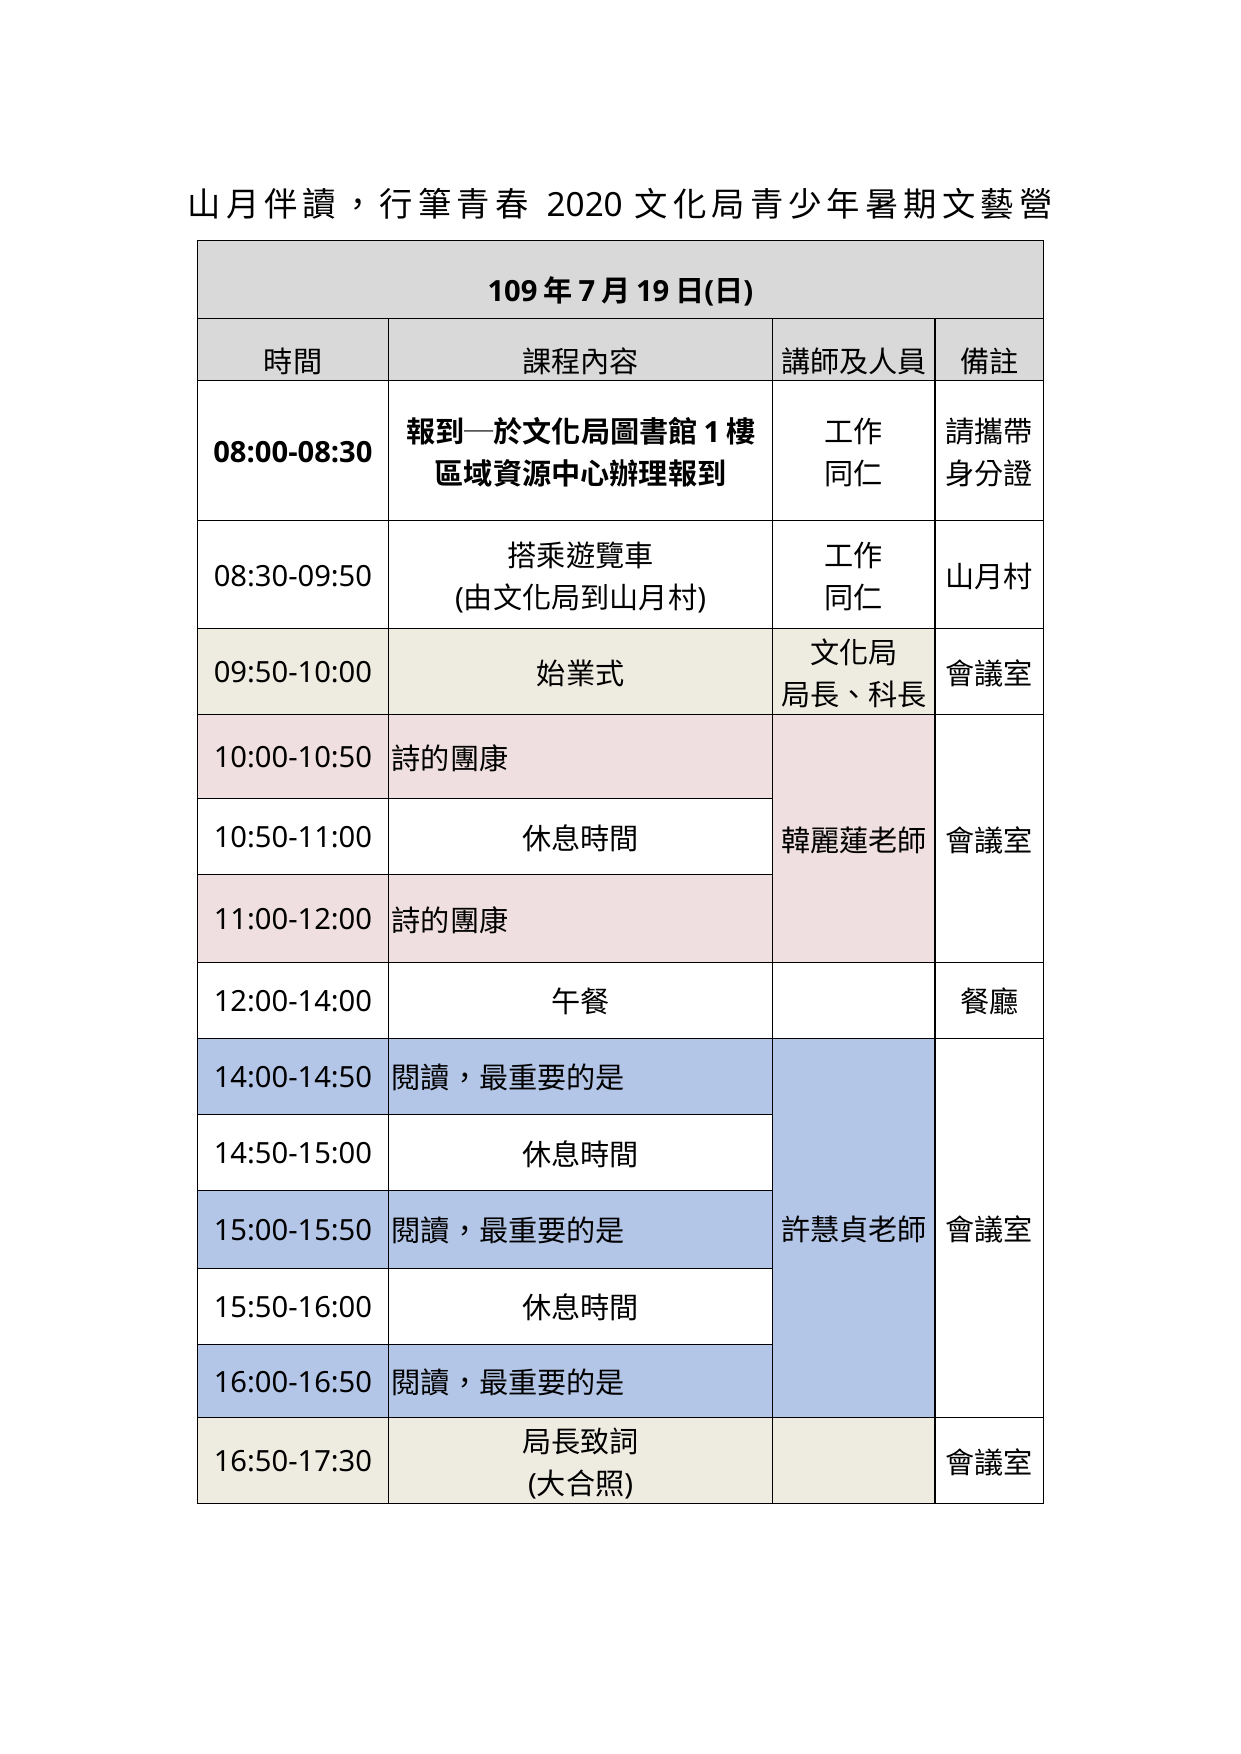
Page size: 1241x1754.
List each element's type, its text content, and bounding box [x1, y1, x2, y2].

table_cell 15:00-15:50 [198, 1191, 388, 1268]
table_cell 14:00-14:50 [198, 1039, 388, 1114]
table_cell 課程內容 [389, 319, 772, 380]
table_cell 備註 [936, 319, 1043, 380]
table_cell 10:00-10:50 [198, 715, 388, 798]
table_cell 會議室 [936, 715, 1043, 962]
table_cell 詩的團康 [389, 715, 772, 798]
table_cell 許慧貞老師 [773, 1039, 934, 1417]
table_cell 12:00-14:00 [198, 963, 388, 1038]
table_cell 請攜帶 身分證 [936, 381, 1043, 520]
table_cell 山月村 [936, 521, 1043, 628]
table_cell 講師及人員 [773, 319, 934, 380]
table_cell 10:50-11:00 [198, 799, 388, 874]
table_cell 會議室 [936, 1039, 1043, 1417]
table_cell 16:00-16:50 [198, 1345, 388, 1417]
table_cell 14:50-15:00 [198, 1115, 388, 1190]
table_cell 休息時間 [389, 799, 772, 874]
table_cell 休息時間 [389, 1115, 772, 1190]
table_cell 搭乘遊覽車 (由文化局到山月村) [389, 521, 772, 628]
table_cell 08:00-08:30 [198, 381, 388, 520]
table_cell 休息時間 [389, 1269, 772, 1344]
table_cell 詩的團康 [389, 875, 772, 962]
table_cell 16:50-17:30 [198, 1418, 388, 1503]
table_cell 韓麗蓮老師 [773, 715, 934, 962]
table_cell 閱讀，最重要的是 [389, 1191, 772, 1268]
table_cell [773, 963, 934, 1038]
table_header 109年7月19日(日) [198, 241, 1043, 318]
table_cell 文化局 局長、科長 [773, 629, 934, 714]
table_cell 工作 同仁 [773, 381, 934, 520]
table_cell 會議室 [936, 1418, 1043, 1503]
table_cell 11:00-12:00 [198, 875, 388, 962]
table_cell 午餐 [389, 963, 772, 1038]
table_cell 始業式 [389, 629, 772, 714]
table_cell 報到─於文化局圖書館1樓 區域資源中心辦理報到 [389, 381, 772, 520]
table_cell 閱讀，最重要的是 [389, 1345, 772, 1417]
table_cell 局長致詞 (大合照) [389, 1418, 772, 1503]
table_cell 餐廳 [936, 963, 1043, 1038]
table_cell 15:50-16:00 [198, 1269, 388, 1344]
table_cell 閱讀，最重要的是 [389, 1039, 772, 1114]
table_cell [773, 1418, 934, 1503]
table_cell 08:30-09:50 [198, 521, 388, 628]
table_cell 工作 同仁 [773, 521, 934, 628]
table_cell 時間 [198, 319, 388, 380]
text 山月伴讀，行筆青春 2020文化局青少年暑期文藝營 [187, 164, 1053, 239]
table_cell 會議室 [936, 629, 1043, 714]
table_cell 09:50-10:00 [198, 629, 388, 714]
